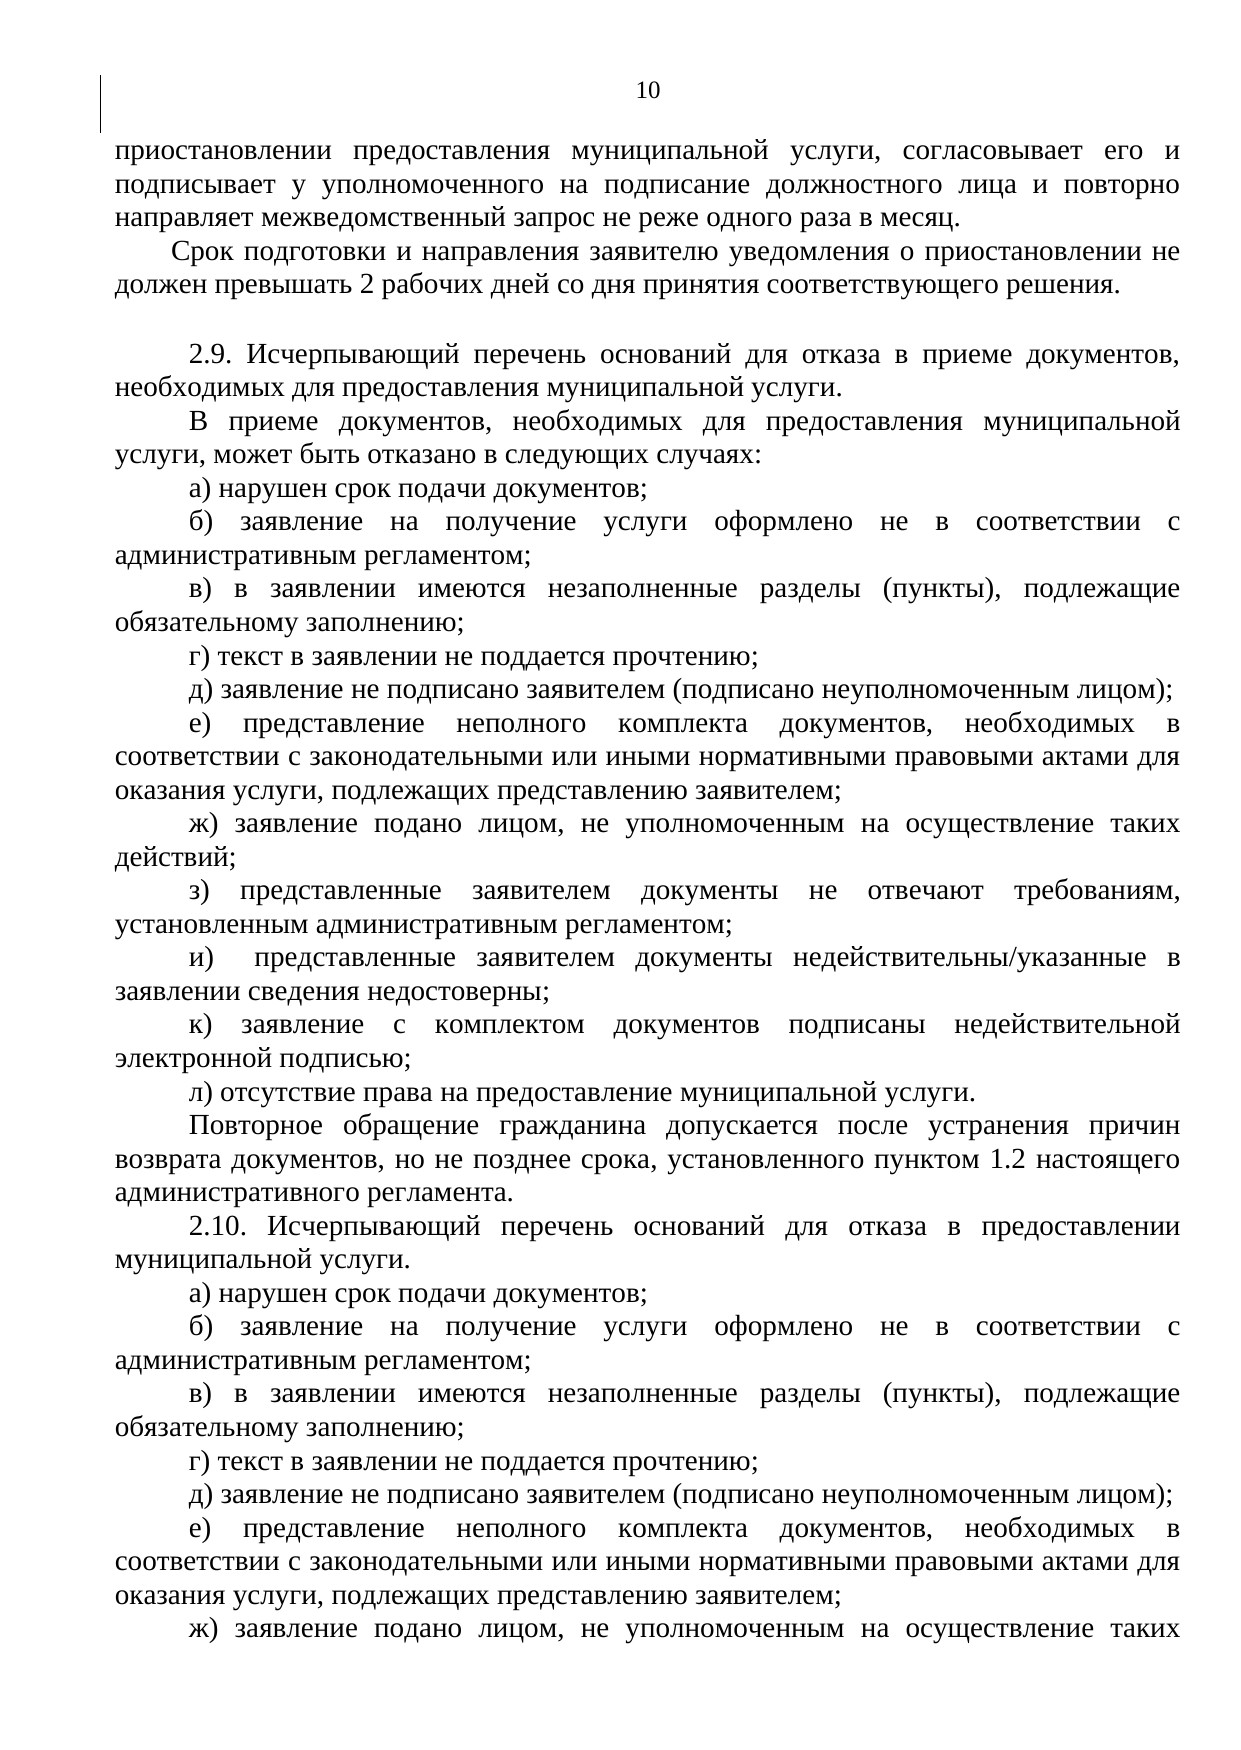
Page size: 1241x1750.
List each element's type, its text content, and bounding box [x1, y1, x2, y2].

text Повторное обращение гражданина допускается после устранения причин возврата документов, но не позднее срока, установленного пунктом 1.2 настоящего административного регламента. [114, 1107, 1181, 1208]
text В приеме документов, необходимых для предоставления муниципальной услуги, может быть отказано в следующих случаях: [114, 403, 1181, 470]
text Срок подготовки и направления заявителю уведомления о приостановлении не должен превышать 2 рабочих дней со дня принятия соответствующего решения. [114, 233, 1181, 300]
text з) представленные заявителем документы не отвечают требованиям, установленным административным регламентом; [114, 872, 1181, 939]
text г) текст в заявлении не поддается прочтению; [114, 1443, 1181, 1476]
text в) в заявлении имеются незаполненные разделы (пункты), подлежащие обязательному заполнению; [114, 1376, 1181, 1443]
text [114, 132, 1181, 233]
text г) текст в заявлении не поддается прочтению; [114, 638, 1181, 671]
text а) нарушен срок подачи документов; [114, 470, 1181, 503]
text а) нарушен срок подачи документов; [114, 1275, 1181, 1308]
text б) заявление на получение услуги оформлено не в соответствии с административным регламентом; [114, 1308, 1181, 1376]
text е) представление неполного комплекта документов, необходимых в соответствии с законодательными или иными нормативными правовыми актами для оказания услуги, подлежащих представлению заявителем; [114, 705, 1181, 805]
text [114, 1610, 1181, 1644]
text 2.9. Исчерпывающий перечень оснований для отказа в приеме документов, необходимых для предоставления муниципальной услуги. [114, 336, 1181, 403]
text и) представленные заявителем документы недействительны/указанные в заявлении сведения недостоверны; [114, 939, 1181, 1007]
text ж) заявление подано лицом, не уполномоченным на осуществление таких действий; [114, 805, 1181, 872]
text д) заявление не подписано заявителем (подписано неуполномоченным лицом); [114, 671, 1181, 705]
text е) представление неполного комплекта документов, необходимых в соответствии с законодательными или иными нормативными правовыми актами для оказания услуги, подлежащих представлению заявителем; [114, 1510, 1181, 1610]
text б) заявление на получение услуги оформлено не в соответствии с административным регламентом; [114, 503, 1181, 571]
text л) отсутствие права на предоставление муниципальной услуги. [114, 1074, 1181, 1107]
text д) заявление не подписано заявителем (подписано неуполномоченным лицом); [114, 1476, 1181, 1510]
text в) в заявлении имеются незаполненные разделы (пункты), подлежащие обязательному заполнению; [114, 571, 1181, 638]
text 2.10. Исчерпывающий перечень оснований для отказа в предоставлении муниципальной услуги. [114, 1208, 1181, 1275]
text к) заявление с комплектом документов подписаны недействительной электронной подписью; [114, 1007, 1181, 1074]
